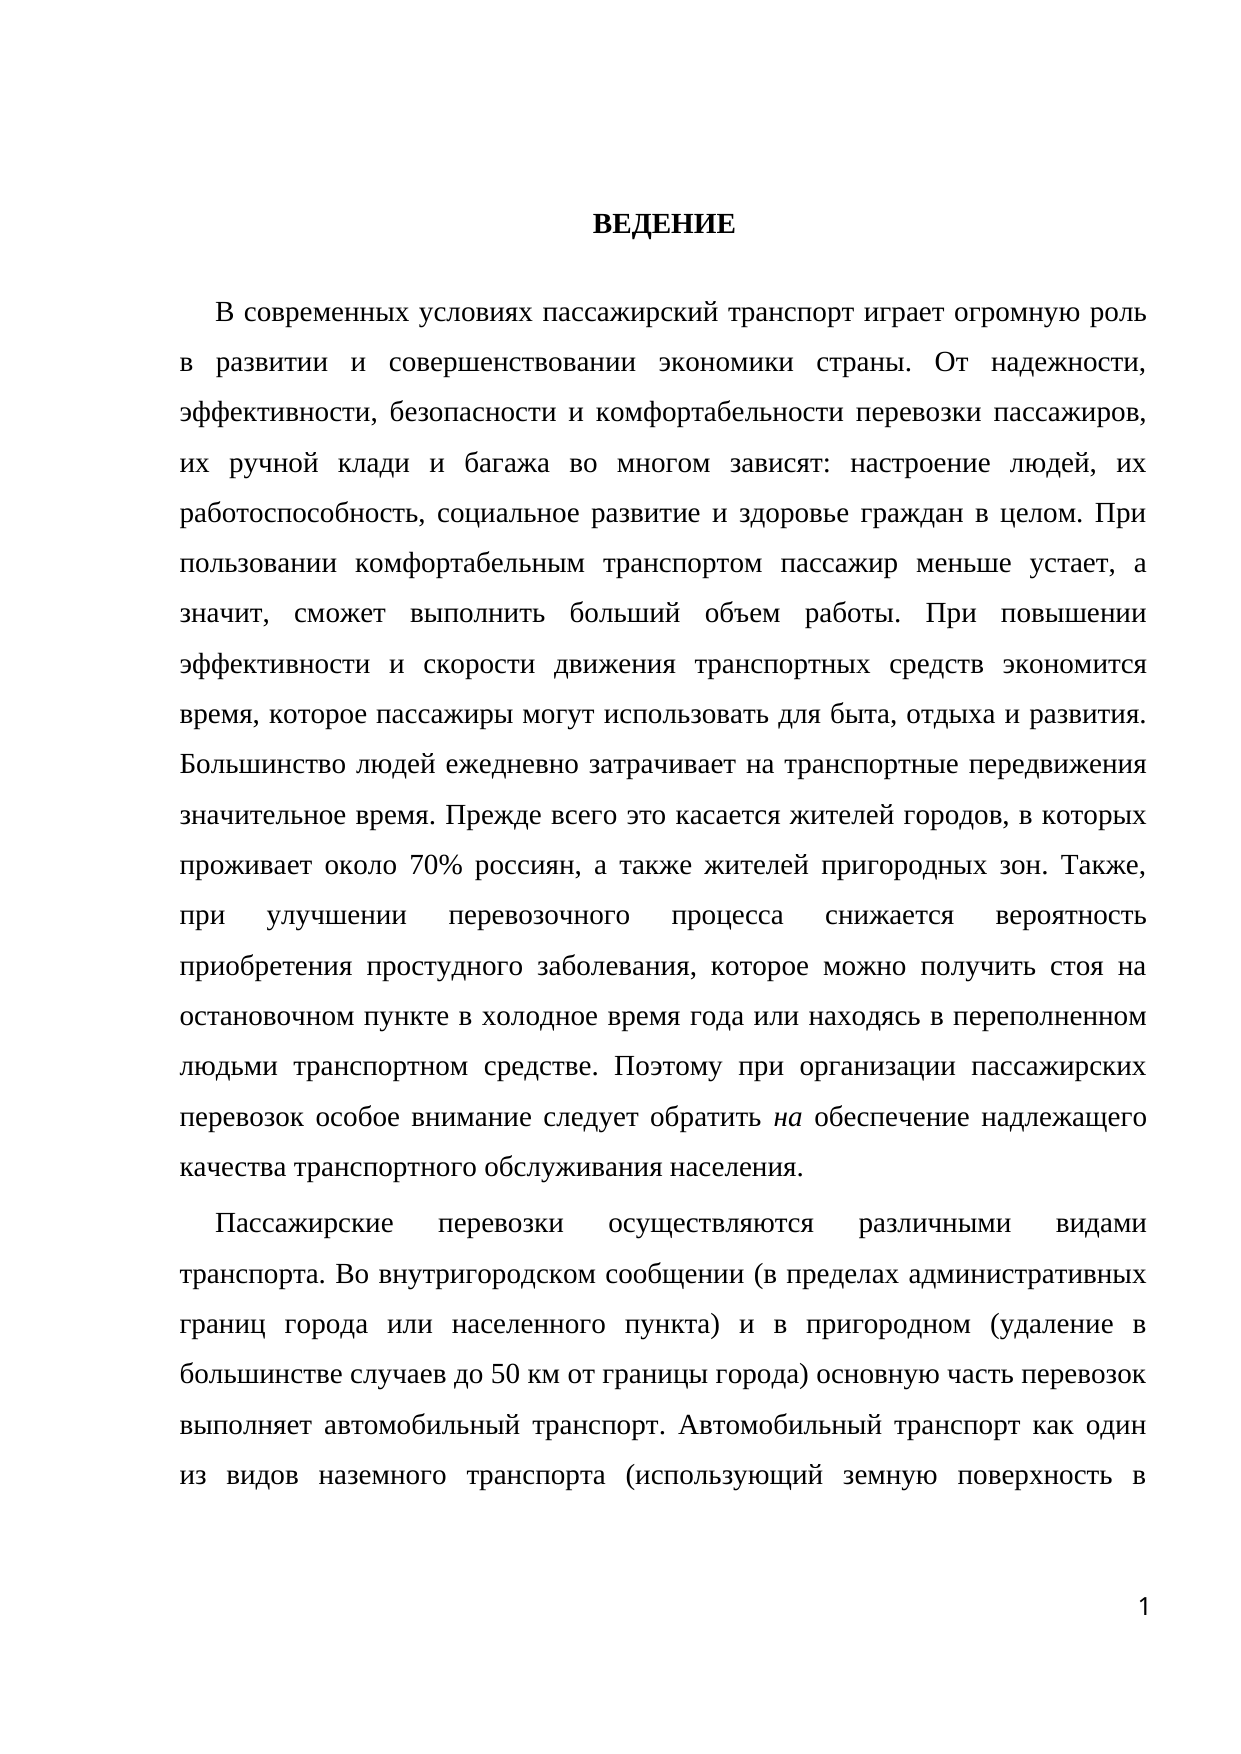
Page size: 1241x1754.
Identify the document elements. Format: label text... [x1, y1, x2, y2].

text В современных условиях пассажирский транспорт играет огромную роль в развитии и совершенствовании экономики страны. От надежности, эффективности, безопасности и комфортабельности перевозки пассажиров, их ручной клади и багажа во многом зависят: настроение людей, их работоспособность, социальное развитие и здоровье граждан в целом. При пользовании комфортабельным транспортом пассажир меньше устает, а значит, сможет выполнить больший объем работы. При повышении эффективности и скорости движения транспортных средств экономится время, которое пассажиры могут использовать для быта, отдыха и развития. Большинство людей ежедневно затрачивает на транспортные передвижения значительное время. Прежде всего это касается жителей городов, в которых проживает около 70% россиян, а также жителей пригородных зон. Также, при улучшении перевозочного процесса снижается вероятность приобретения простудного заболевания, которое можно получить стоя на остановочном пункте в холодное время года или находясь в переполненном людьми транспортном средстве. Поэтому при организации пассажирских перевозок особое внимание следует обратить на обеспечение надлежащего качества транспортного обслуживания населения. [179, 294, 1147, 1183]
text ВЕДЕНИЕ [177, 206, 1152, 239]
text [179, 1206, 1147, 1491]
